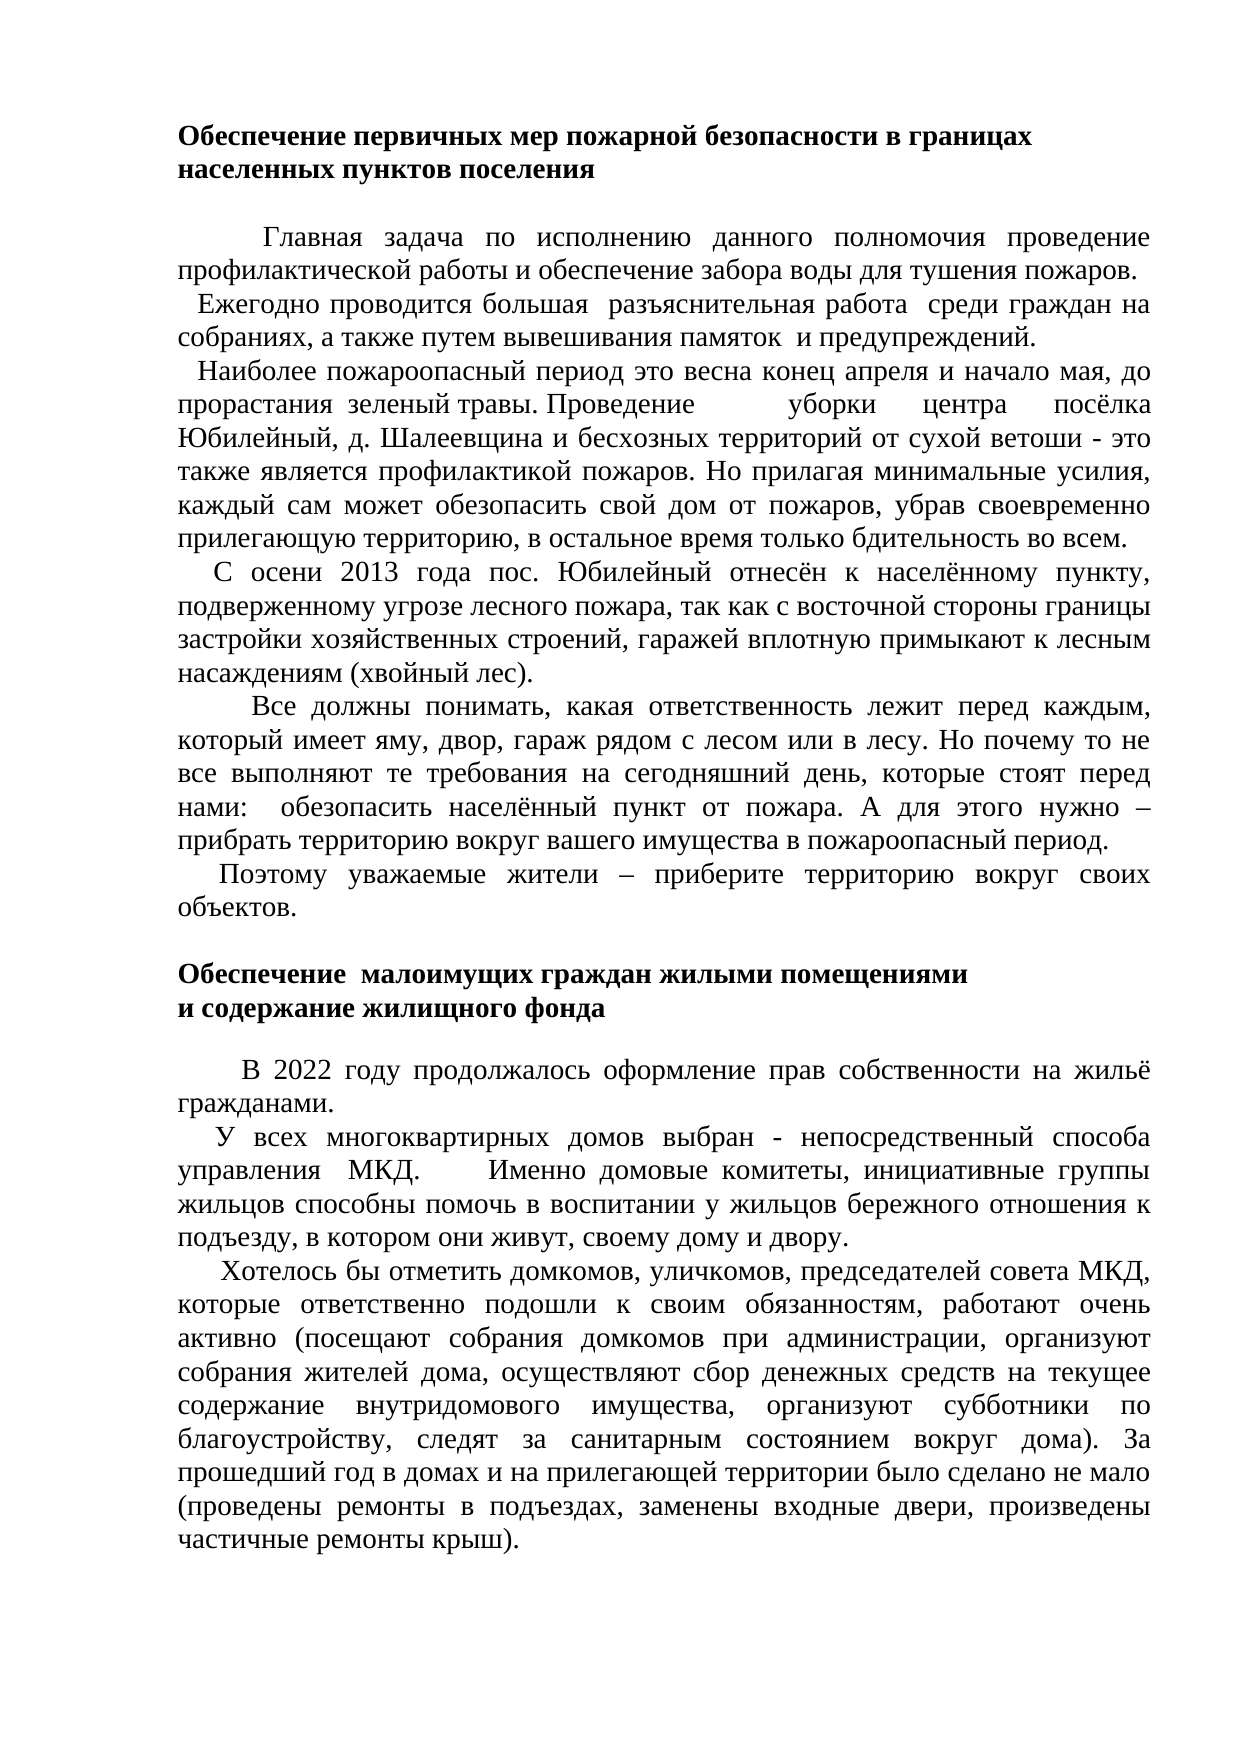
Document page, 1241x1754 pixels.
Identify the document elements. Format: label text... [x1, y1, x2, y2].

text Все должны понимать, какая ответственность лежит перед каждым, который имеет яму, двор, гараж рядом с лесом или в лесу. Но почему то не все выполняют те требования на сегодняшний день, которые стоят перед нами: обезопасить населённый пункт от пожара. А для этого нужно – прибрать территорию вокруг вашего имущества в пожароопасный период. [177, 688, 1152, 856]
text и содержание жилищного фонда [177, 990, 1152, 1024]
text Главная задача по исполнению данного полномочия проведение профилактической работы и обеспечение забора воды для тушения пожаров. [177, 219, 1152, 286]
text С осени 2013 года пос. Юбилейный отнесён к населённому пункту, подверженному угрозе лесного пожара, так как с восточной стороны границы застройки хозяйственных строений, гаражей вплотную примыкают к лесным насаждениям (хвойный лес). [177, 554, 1152, 688]
text Ежегодно проводится большая разъяснительная работа среди граждан на собраниях, а также путем вывешивания памяток и предупреждений. [177, 286, 1152, 353]
text Обеспечение малоимущих граждан жилыми помещениями [177, 957, 1152, 990]
text Хотелось бы отметить домкомов, уличкомов, председателей совета МКД, которые ответственно подошли к своим обязанностям, работают очень активно (посещают собрания домкомов при администрации, организуют собрания жителей дома, осуществляют сбор денежных средств на текущее содержание внутридомового имущества, организуют субботники по благоустройству, следят за санитарным состоянием вокруг дома). За прошедший год в домах и на прилегающей территории было сделано не мало (проведены ремонты в подъездах, заменены входные двери, произведены частичные ремонты крыш). [177, 1253, 1152, 1555]
text У всех многоквартирных домов выбран - непосредственный способа управления МКД. Именно домовые комитеты, инициативные группы жильцов способны помочь в воспитании у жильцов бережного отношения к подъезду, в котором они живут, своему дому и двору. [177, 1119, 1152, 1253]
text В 2022 году продолжалось оформление прав собственности на жильё гражданами. [177, 1052, 1152, 1119]
text Наиболее пожароопасный период это весна конец апреля и начало мая, до прорастания зеленый травы. Проведение уборки центра посёлка Юбилейный, д. Шалеевщина и бесхозных территорий от сухой ветоши - это также является профилактикой пожаров. Но прилагая минимальные усилия, каждый сам может обезопасить свой дом от пожаров, убрав своевременно прилегающую территорию, в остальное время только бдительность во всем. [177, 353, 1152, 554]
text Обеспечение первичных мер пожарной безопасности в границах населенных пунктов поселения [177, 118, 1152, 185]
text Поэтому уважаемые жители – приберите территорию вокруг своих объектов. [177, 856, 1152, 923]
